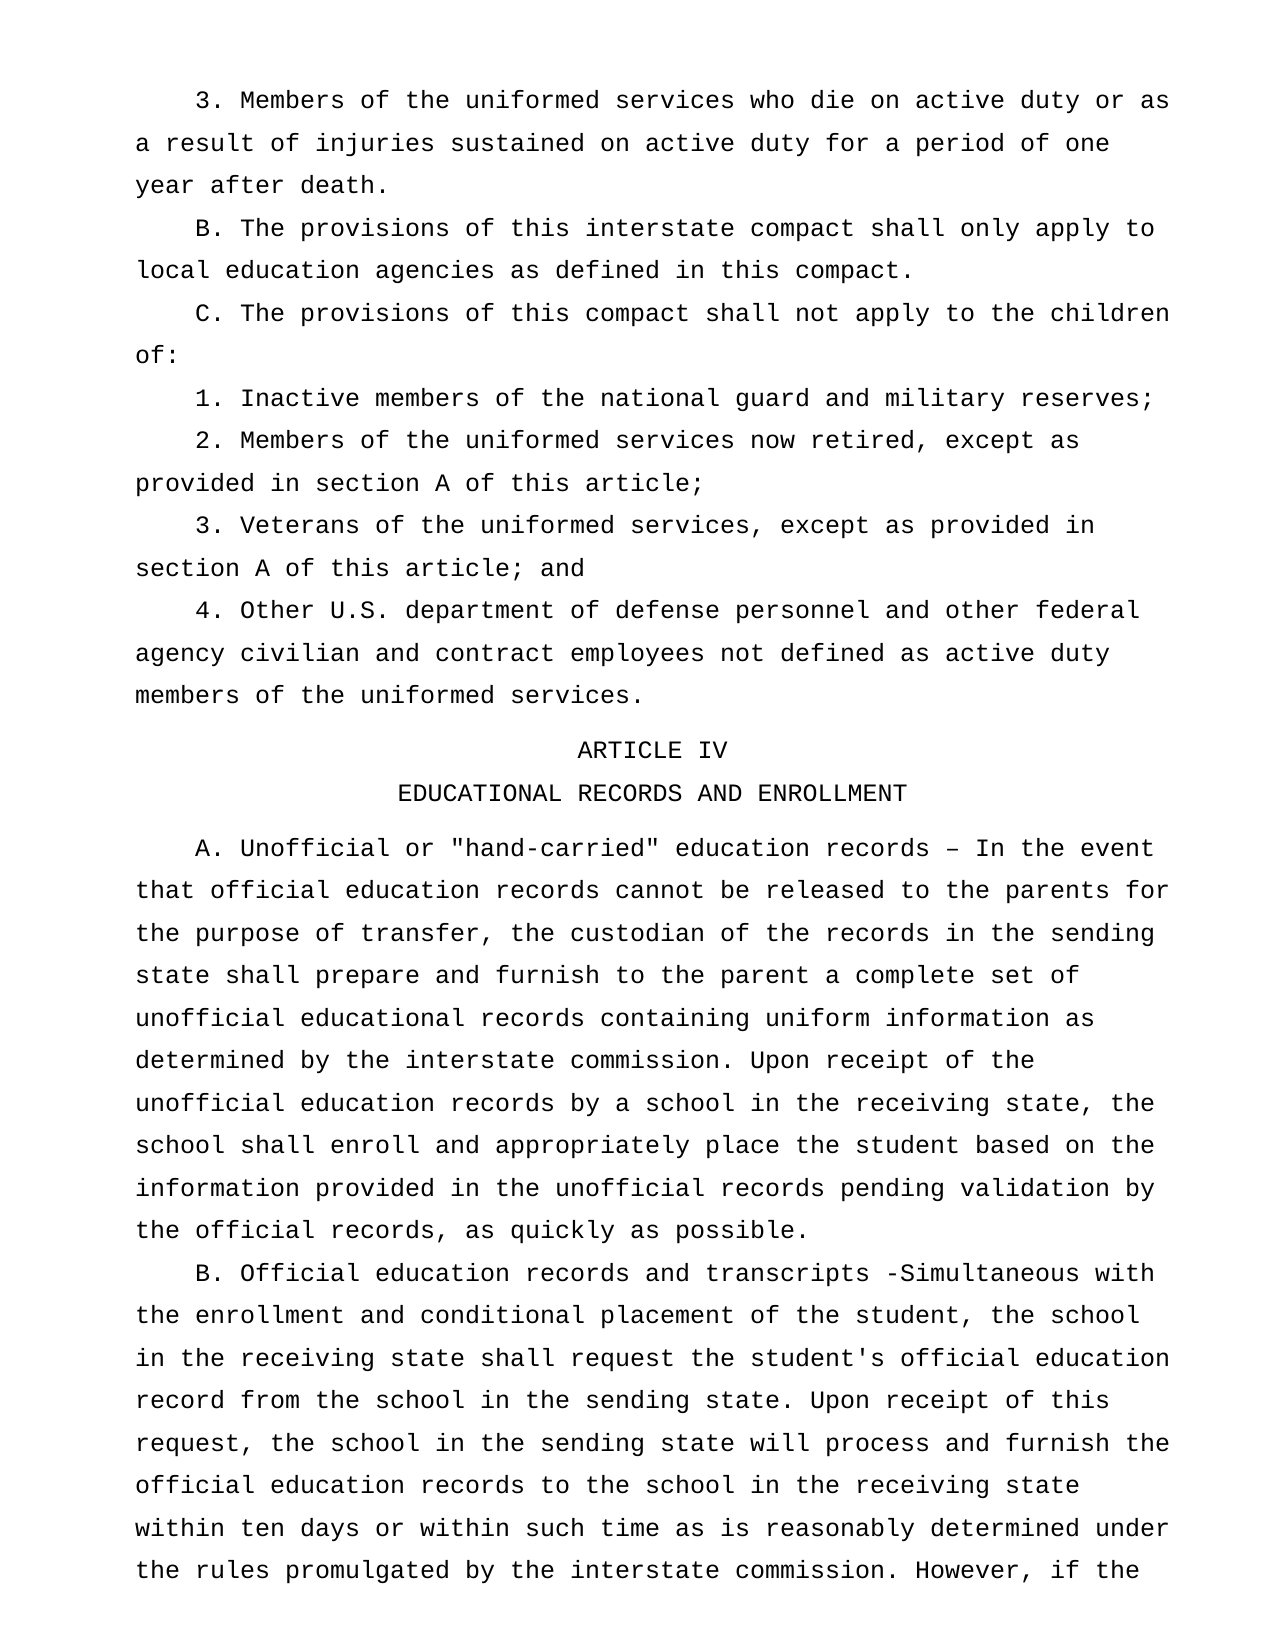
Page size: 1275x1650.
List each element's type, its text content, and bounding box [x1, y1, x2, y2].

text C. The provisions of this compact shall not apply to the children of: [135, 287, 1170, 372]
text 2. Members of the uniformed services now retired, except as provided in section A of this article; [135, 415, 1170, 500]
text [135, 1247, 1170, 1587]
text B. The provisions of this interstate compact shall only apply to local education agencies as defined in this compact. [135, 202, 1170, 287]
text 1. Inactive members of the national guard and military reserves; [135, 372, 1170, 415]
text A. Unofficial or "hand-carried" education records – In the event that official education records cannot be released to the parents for the purpose of transfer, the custodian of the records in the sending state shall prepare and furnish to the parent a complete set of unofficial educational records containing uniform information as determined by the interstate commission. Upon receipt of the unofficial education records by a school in the receiving state, the school shall enroll and appropriately place the student based on the information provided in the unofficial records pending validation by the official records, as quickly as possible. [135, 822, 1170, 1247]
text ARTICLE IV [135, 725, 1170, 767]
text 3. Veterans of the uniformed services, except as provided in section A of this article; and [135, 500, 1170, 585]
text 3. Members of the uniformed services who die on active duty or as a result of injuries sustained on active duty for a period of one year after death. [135, 75, 1170, 202]
text EDUCATIONAL RECORDS AND ENROLLMENT [135, 767, 1170, 810]
text 4. Other U.S. department of defense personnel and other federal agency civilian and contract employees not defined as active duty members of the uniformed services. [135, 585, 1170, 712]
